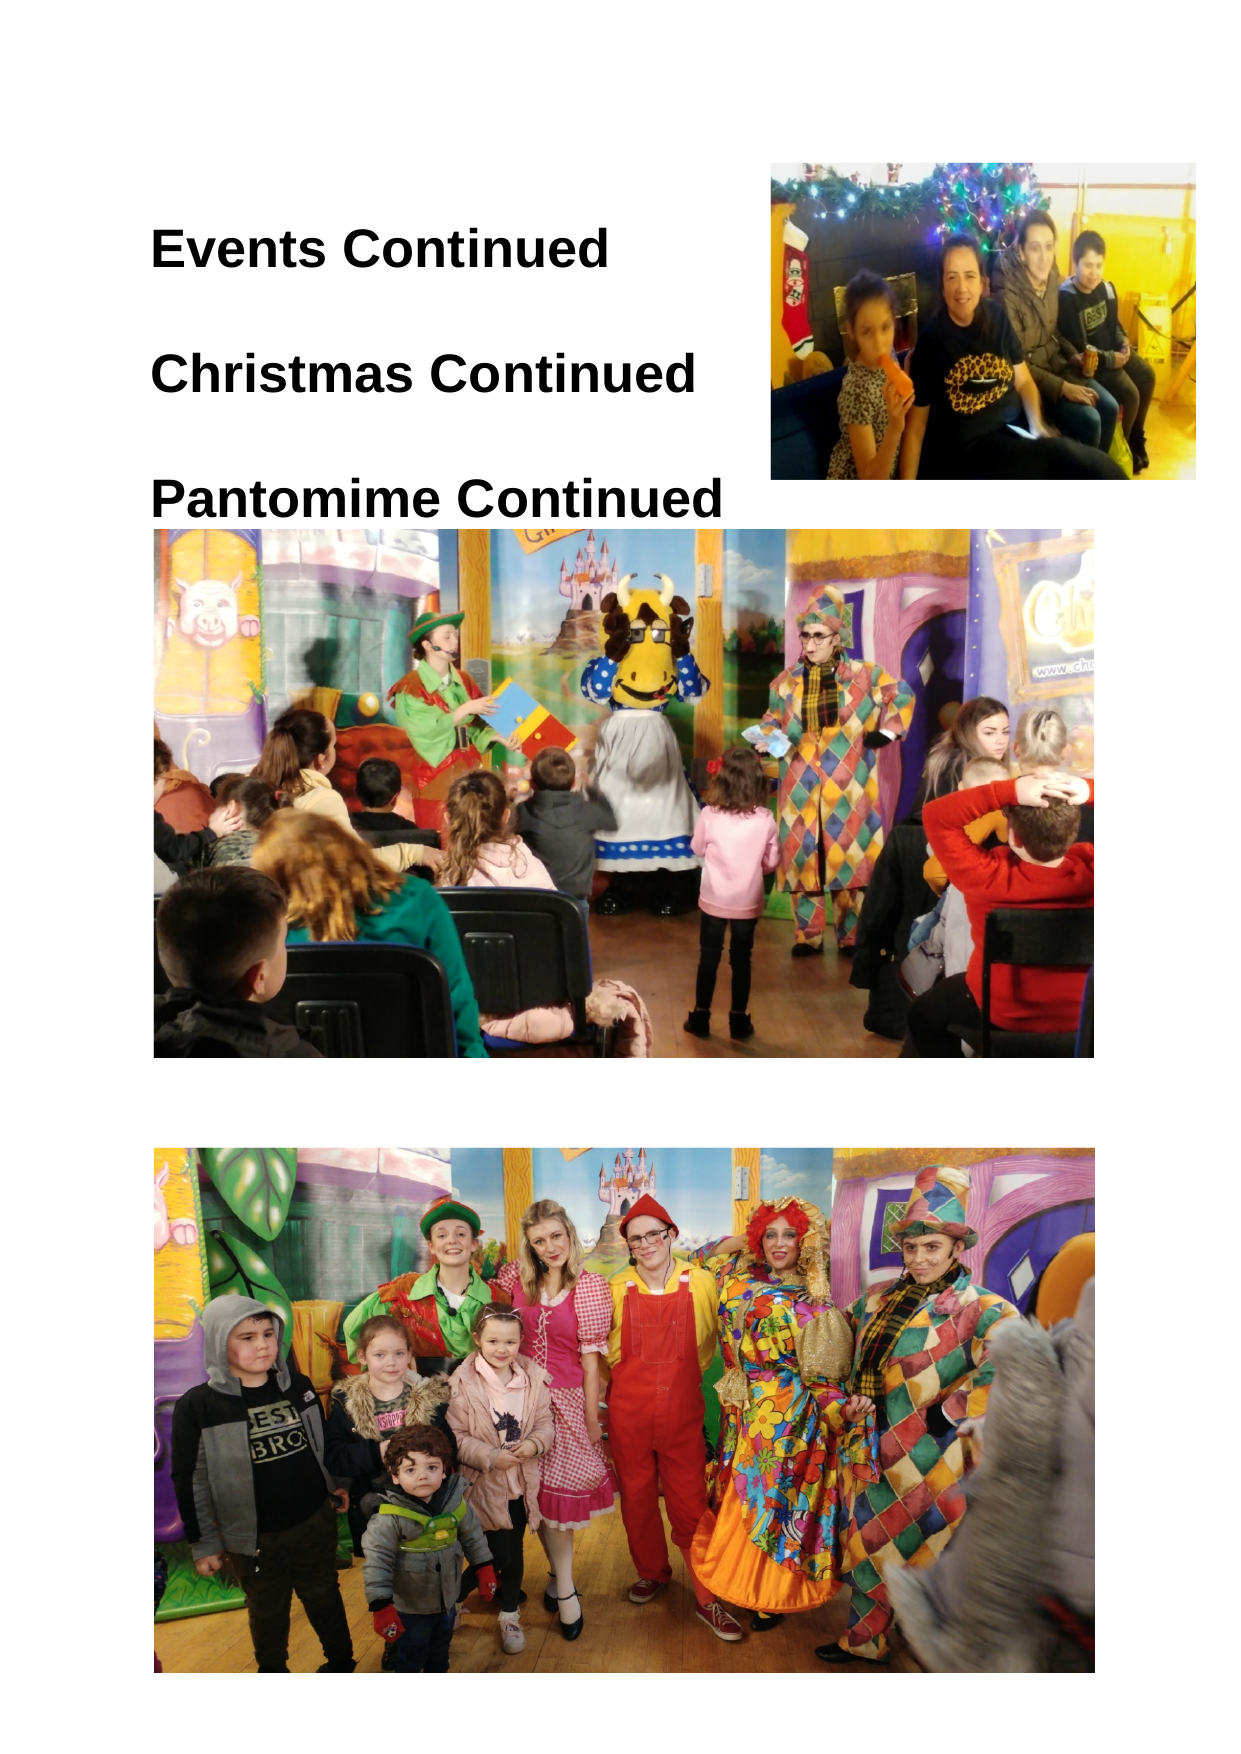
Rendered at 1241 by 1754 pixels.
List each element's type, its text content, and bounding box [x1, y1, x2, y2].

text Christmas Continued [150, 342, 770, 404]
picture [155, 529, 1093, 1058]
picture [771, 163, 1196, 480]
text Events Continued [150, 217, 770, 279]
picture [155, 1148, 1094, 1673]
text Pantomime Continued [150, 466, 1090, 528]
